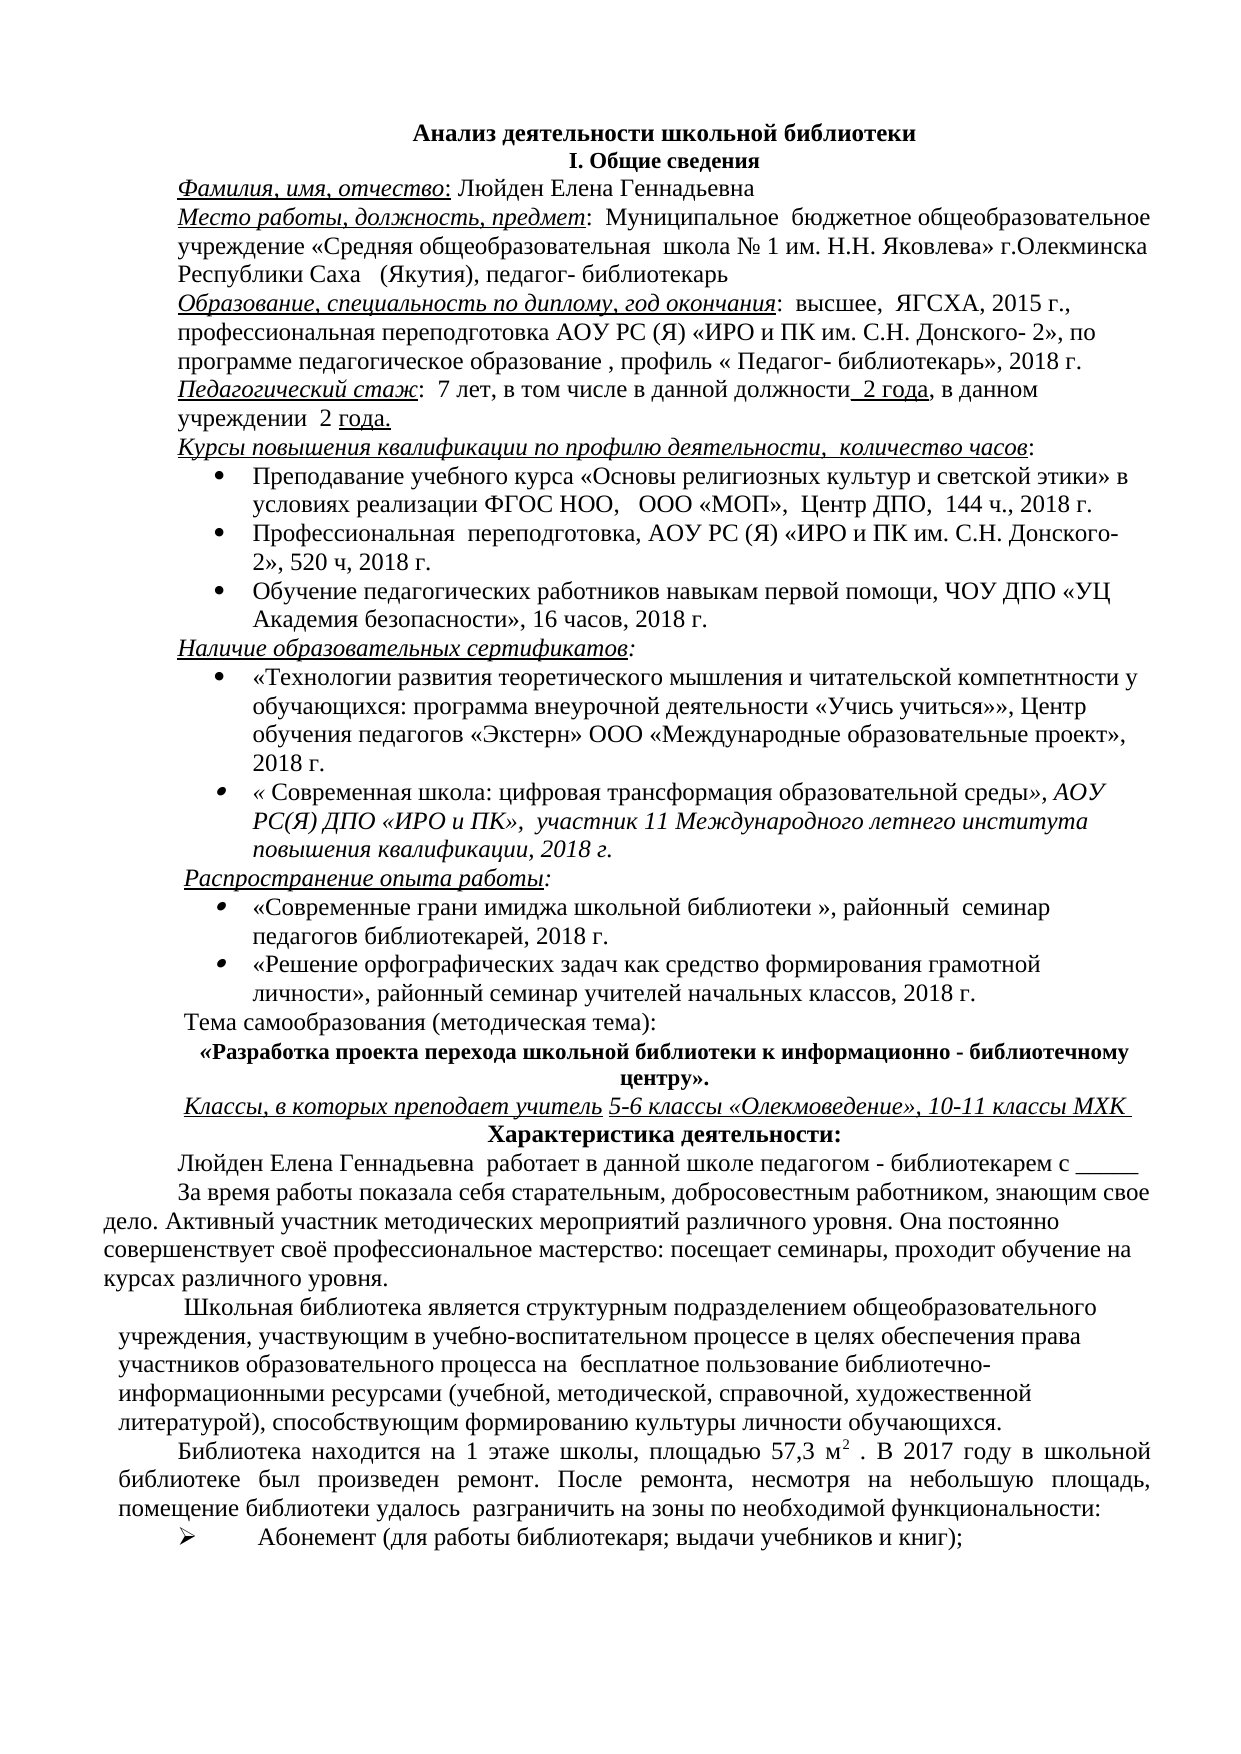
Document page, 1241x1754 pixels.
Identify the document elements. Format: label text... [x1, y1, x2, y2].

text Анализ деятельности школьной библиотеки [177, 118, 1152, 147]
text Характеристика деятельности: [177, 1119, 1152, 1148]
text Библиотека находится на 1 этаже школы, площадью 57,3 м2 . В 2017 году в школьной библиотеке был произведен ремонт. После ремонта, несмотря на небольшую площадь, помещение библиотеки удалось разграничить на зоны по необходимой функциональности: [118, 1436, 1152, 1522]
text «Разработка проекта перехода школьной библиотеки к информационно - библиотечному центру». [177, 1036, 1152, 1091]
list Школьная библиотека является структурным подразделением общеобразовательного учреждения, участвующим в учебно-воспитательном процессе в целях обеспечения права участников образовательного процесса на бесплатное пользование библиотечно-информационными ресурсами (учебной, методической, справочной, художественной литературой), способствующим формированию культуры личности обучающихся. [118, 1292, 1152, 1436]
list «Решение орфографических задач как средство формирования грамотной личности», районный семинар учителей начальных классов, 2018 г. [215, 949, 1152, 1007]
list Преподавание учебного курса «Основы религиозных культур и светской этики» в условиях реализации ФГОС НОО, ООО «МОП», Центр ДПО, 144 ч., 2018 г. [215, 461, 1152, 518]
list Абонемент (для работы библиотекаря; выдачи учебников и книг); [118, 1522, 1152, 1551]
text Люйден Елена Геннадьевна работает в данной школе педагогом - библиотекарем с _____ [177, 1148, 1152, 1177]
text Распространение опыта работы: [177, 863, 1152, 892]
text Классы, в которых преподает учитель 5-6 классы «Олекмоведение», 10-11 классы МХК [177, 1091, 1152, 1119]
text Наличие образовательных сертификатов: [177, 633, 1152, 662]
text I. Общие сведения [177, 147, 1152, 173]
list «Современные грани имиджа школьной библиотеки », районный семинар педагогов библиотекарей, 2018 г. [215, 892, 1152, 949]
text Тема самообразования (методическая тема): [177, 1007, 1152, 1036]
text Педагогический стаж: 7 лет, в том числе в данной должности_2 года, в данном учреждении 2 года. [177, 374, 1152, 432]
list «Технологии развития теоретического мышления и читательской компетнтности у обучающихся: программа внеурочной деятельности «Учись учиться»», Центр обучения педагогов «Экстерн» ООО «Международные образовательные проект», 2018 г. [215, 662, 1152, 777]
text За время работы показала себя старательным, добросовестным работником, знающим свое дело. Активный участник методических мероприятий различного уровня. Она постоянно совершенствует своё профессиональное мастерство: посещает семинары, проходит обучение на курсах различного уровня. [103, 1177, 1152, 1292]
list Профессиональная переподготовка, АОУ РС (Я) «ИРО и ПК им. С.Н. Донского- 2», 520 ч, 2018 г. [215, 518, 1152, 576]
text Фамилия, имя, отчество: Люйден Елена Геннадьевна [177, 173, 1152, 202]
list « Современная школа: цифровая трансформация образовательной среды», АОУ РС(Я) ДПО «ИРО и ПК», участник 11 Международного летнего института повышения квалификации, 2018 г. [215, 777, 1152, 863]
text Место работы, должность, предмет: Муниципальное бюджетное общеобразовательное учреждение «Средняя общеобразовательная школа № 1 им. Н.Н. Яковлева» г.Олекминска Республики Саха (Якутия), педагог- библиотекарь [177, 202, 1152, 288]
text Курсы повышения квалификации по профилю деятельности, количество часов: [177, 432, 1152, 461]
text Образование, специальность по диплому, год окончания: высшее, ЯГСХА, 2015 г., профессиональная переподготовка АОУ РС (Я) «ИРО и ПК им. С.Н. Донского- 2», по программе педагогическое образование , профиль « Педагог- библиотекарь», 2018 г. [177, 288, 1152, 374]
list Обучение педагогических работников навыкам первой помощи, ЧОУ ДПО «УЦ Академия безопасности», 16 часов, 2018 г. [215, 576, 1152, 633]
